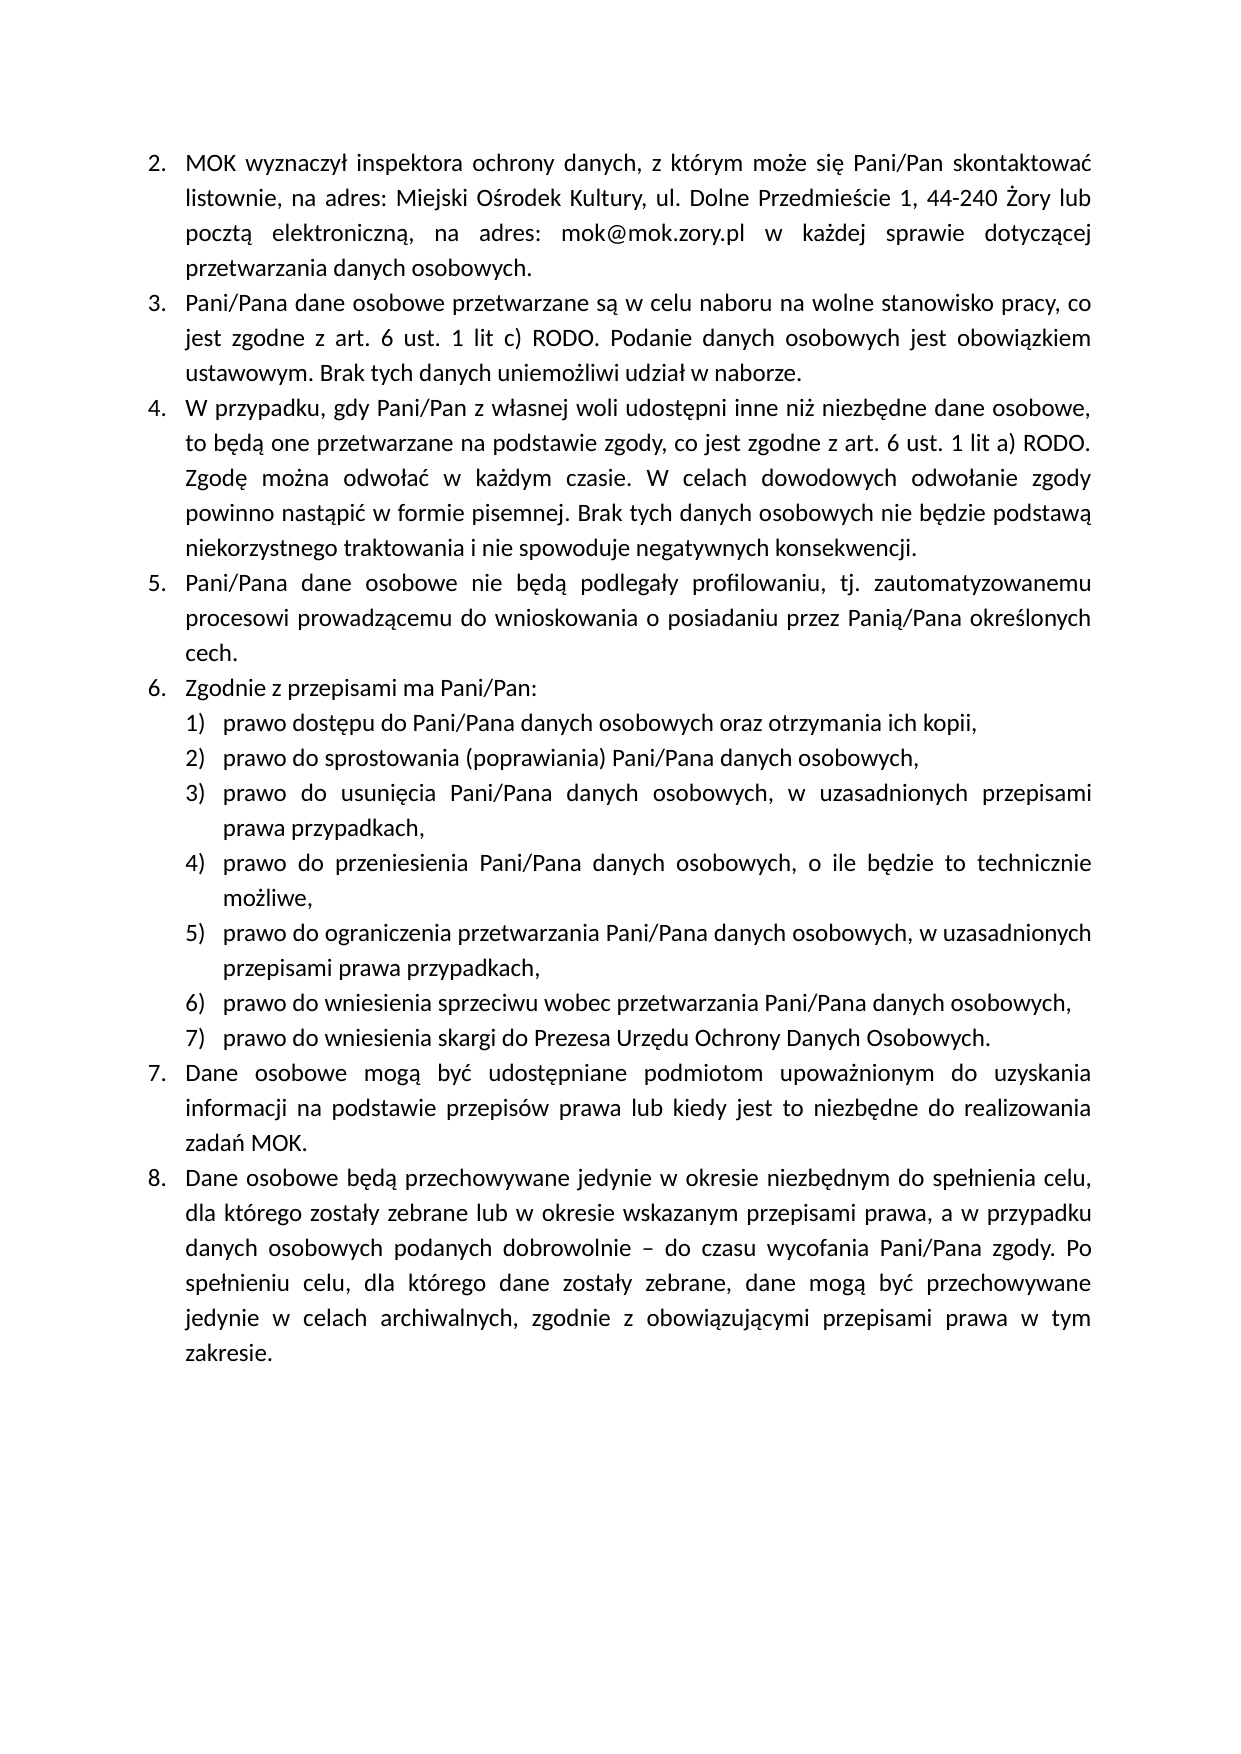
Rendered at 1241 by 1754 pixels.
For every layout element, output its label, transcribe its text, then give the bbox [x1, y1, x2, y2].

list prawo do wniesienia skargi do Prezesa Urzędu Ochrony Danych Osobowych. [185, 1023, 1093, 1053]
list Dane osobowe mogą być udostępniane podmiotom upoważnionym do uzyskania informacji na podstawie przepisów prawa lub kiedy jest to niezbędne do realizowania zadań MOK. [148, 1058, 1093, 1158]
list Dane osobowe będą przechowywane jedynie w okresie niezbędnym do spełnienia celu, dla którego zostały zebrane lub w okresie wskazanym przepisami prawa, a w przypadku danych osobowych podanych dobrowolnie – do czasu wycofania Pani/Pana zgody. Po spełnieniu celu, dla którego dane zostały zebrane, dane mogą być przechowywane jedynie w celach archiwalnych, zgodnie z obowiązującymi przepisami prawa w tym zakresie. [148, 1163, 1093, 1368]
list prawo do wniesienia sprzeciwu wobec przetwarzania Pani/Pana danych osobowych, [185, 988, 1093, 1018]
list Pani/Pana dane osobowe przetwarzane są w celu naboru na wolne stanowisko pracy, co jest zgodne z art. 6 ust. 1 lit c) RODO. Podanie danych osobowych jest obowiązkiem ustawowym. Brak tych danych uniemożliwi udział w naborze. [148, 288, 1093, 388]
list prawo do sprostowania (poprawiania) Pani/Pana danych osobowych, [185, 743, 1093, 773]
list prawo dostępu do Pani/Pana danych osobowych oraz otrzymania ich kopii, [185, 708, 1093, 738]
list MOK wyznaczył inspektora ochrony danych, z którym może się Pani/Pan skontaktować listownie, na adres: Miejski Ośrodek Kultury, ul. Dolne Przedmieście 1, 44-240 Żory lub pocztą elektroniczną, na adres: mok@mok.zory.pl w każdej sprawie dotyczącej przetwarzania danych osobowych. [148, 148, 1093, 283]
list prawo do przeniesienia Pani/Pana danych osobowych, o ile będzie to technicznie możliwe, [185, 848, 1093, 913]
list prawo do usunięcia Pani/Pana danych osobowych, w uzasadnionych przepisami prawa przypadkach, [185, 778, 1093, 843]
list prawo do ograniczenia przetwarzania Pani/Pana danych osobowych, w uzasadnionych przepisami prawa przypadkach, [185, 918, 1093, 983]
list Pani/Pana dane osobowe nie będą podlegały profilowaniu, tj. zautomatyzowanemu procesowi prowadzącemu do wnioskowania o posiadaniu przez Panią/Pana określonych cech. [148, 568, 1093, 668]
list W przypadku, gdy Pani/Pan z własnej woli udostępni inne niż niezbędne dane osobowe, to będą one przetwarzane na podstawie zgody, co jest zgodne z art. 6 ust. 1 lit a) RODO. Zgodę można odwołać w każdym czasie. W celach dowodowych odwołanie zgody powinno nastąpić w formie pisemnej. Brak tych danych osobowych nie będzie podstawą niekorzystnego traktowania i nie spowoduje negatywnych konsekwencji. [148, 393, 1093, 563]
list Zgodnie z przepisami ma Pani/Pan: [148, 673, 1093, 703]
